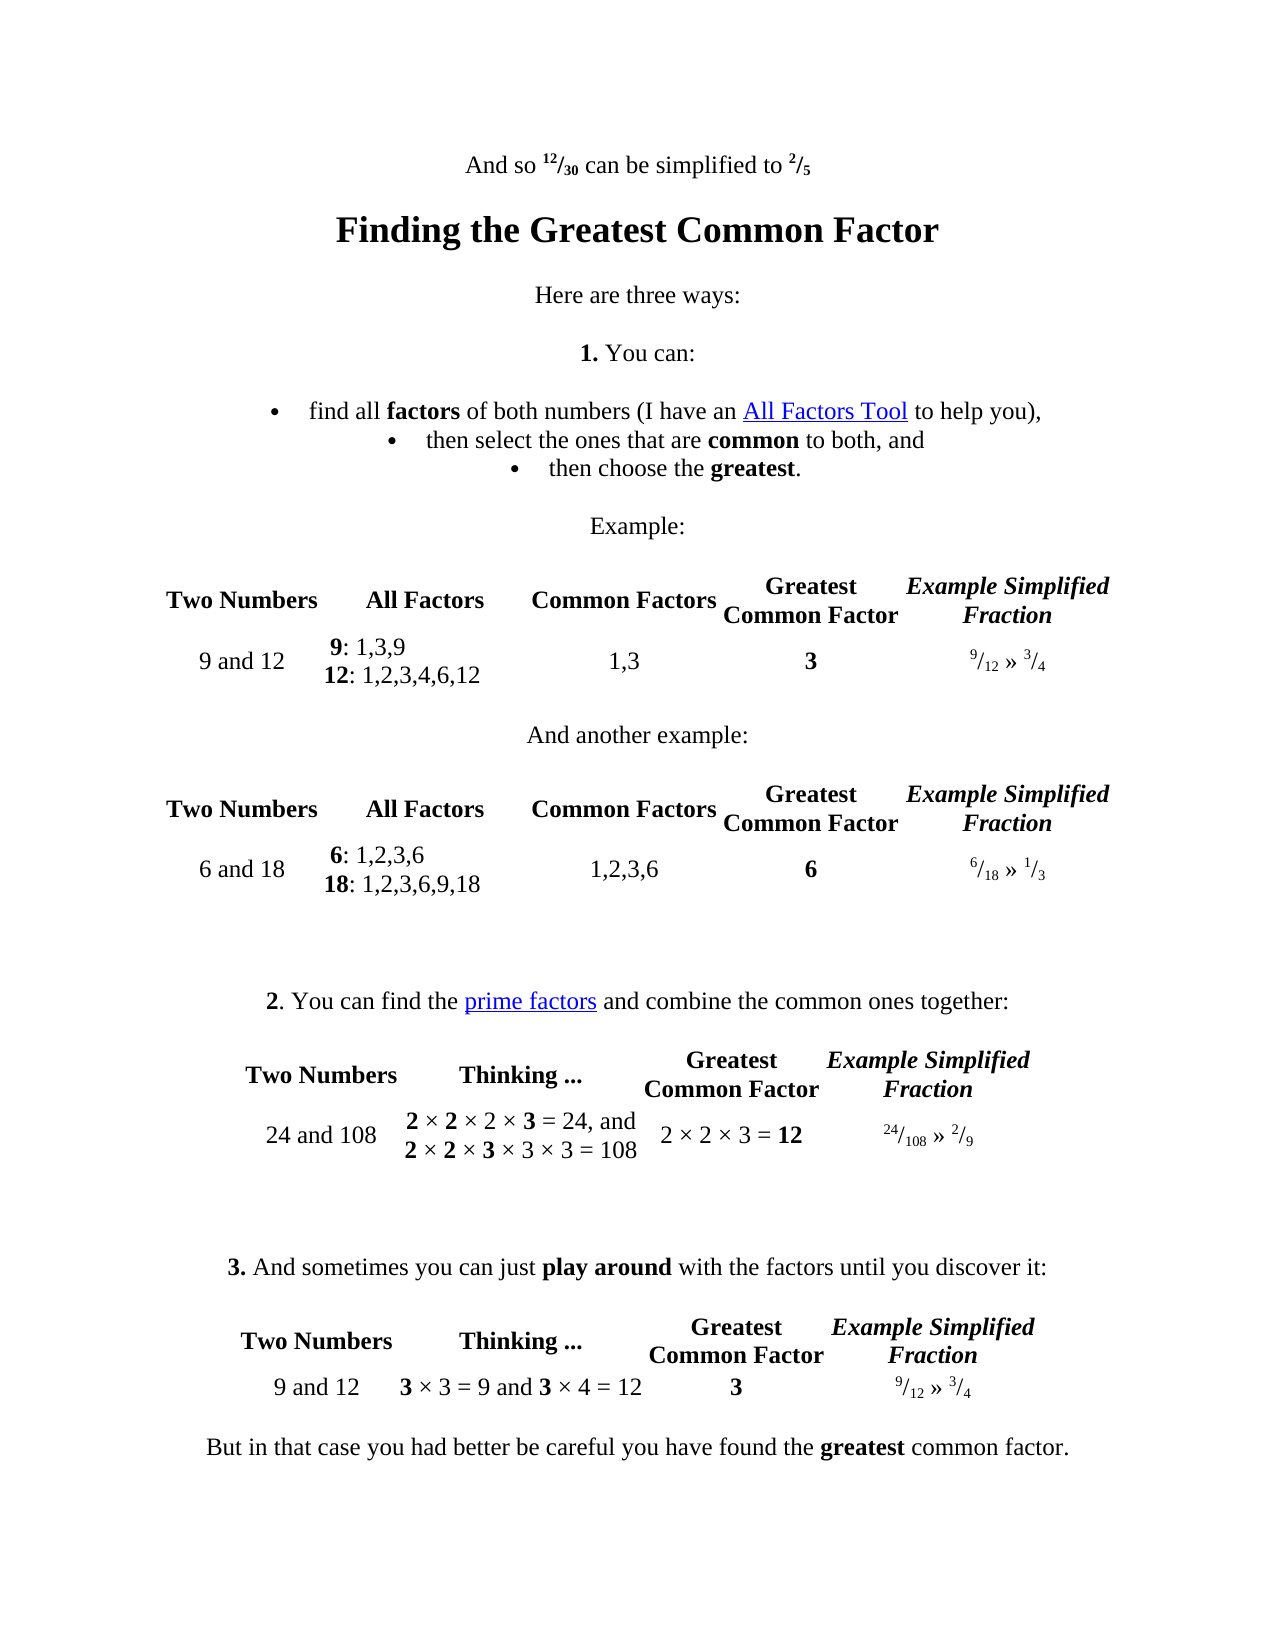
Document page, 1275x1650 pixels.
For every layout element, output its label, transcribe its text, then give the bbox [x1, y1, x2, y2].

table_cell 9 and 12 [236, 1371, 396, 1403]
text 3. And sometimes you can just play around with the factors until you discover it: [150, 1252, 1125, 1281]
table_cell 3 [645, 1371, 827, 1403]
text Example: [150, 511, 1125, 540]
text Here are three ways: [150, 280, 1125, 309]
table_header Two Numbers [162, 778, 322, 838]
list then select the ones that are common to both, and [187, 425, 1125, 453]
table_cell 9/12 » 3/4 [827, 1371, 1038, 1403]
table_cell 24 and 108 [241, 1105, 401, 1165]
table_header Thinking ... [401, 1044, 640, 1104]
table_cell 6: 1,2,3,6 18: 1,2,3,6,9,18 [322, 838, 528, 899]
table_header Greatest Common Factor [720, 569, 902, 630]
text Finding the Greatest Common Factor [150, 208, 1125, 251]
table_cell 1,3 [528, 630, 720, 691]
table_cell 3 [720, 630, 902, 691]
table_header Common Factors [528, 778, 720, 838]
table_cell 6 [720, 838, 902, 899]
table_cell 2 × 2 × 3 = 12 [640, 1105, 822, 1165]
text And another example: [150, 720, 1125, 748]
table_cell 9: 1,3,9 12: 1,2,3,4,6,12 [322, 630, 528, 691]
list then choose the greatest. [187, 453, 1125, 482]
text 1. You can: [150, 338, 1125, 367]
text But in that case you had better be careful you have found the greatest common factor. [150, 1432, 1125, 1461]
table_header Example Simplified Fraction [827, 1310, 1038, 1371]
table_cell 3 × 3 = 9 and 3 × 4 = 12 [396, 1371, 645, 1403]
table_cell 24/108 » 2/9 [822, 1105, 1034, 1165]
table_header Thinking ... [396, 1310, 645, 1371]
table_cell 6 and 18 [162, 838, 322, 899]
table_header Greatest Common Factor [645, 1310, 827, 1371]
table_cell 1,2,3,6 [528, 838, 720, 899]
table_header Example Simplified Fraction [902, 569, 1113, 630]
table_cell 6/18 » 1/3 [902, 838, 1113, 899]
table_header Example Simplified Fraction [902, 778, 1113, 838]
table_header Two Numbers [241, 1044, 401, 1104]
table_header Example Simplified Fraction [822, 1044, 1034, 1104]
table_header Greatest Common Factor [640, 1044, 822, 1104]
text And so 12/30 can be simplified to 2/5 [150, 150, 1125, 179]
table_header Two Numbers [236, 1310, 396, 1371]
table_header Common Factors [528, 569, 720, 630]
table_header All Factors [322, 778, 528, 838]
table_cell 9/12 » 3/4 [902, 630, 1113, 691]
text 2. You can find the prime factors and combine the common ones together: [150, 986, 1125, 1015]
table_header All Factors [322, 569, 528, 630]
table_header Two Numbers [162, 569, 322, 630]
table_header Greatest Common Factor [720, 778, 902, 838]
table_cell 9 and 12 [162, 630, 322, 691]
list find all factors of both numbers (I have an All Factors Tool to help you), [187, 396, 1125, 425]
table_cell 2 × 2 × 2 × 3 = 24, and 2 × 2 × 3 × 3 × 3 = 108 [401, 1105, 640, 1165]
